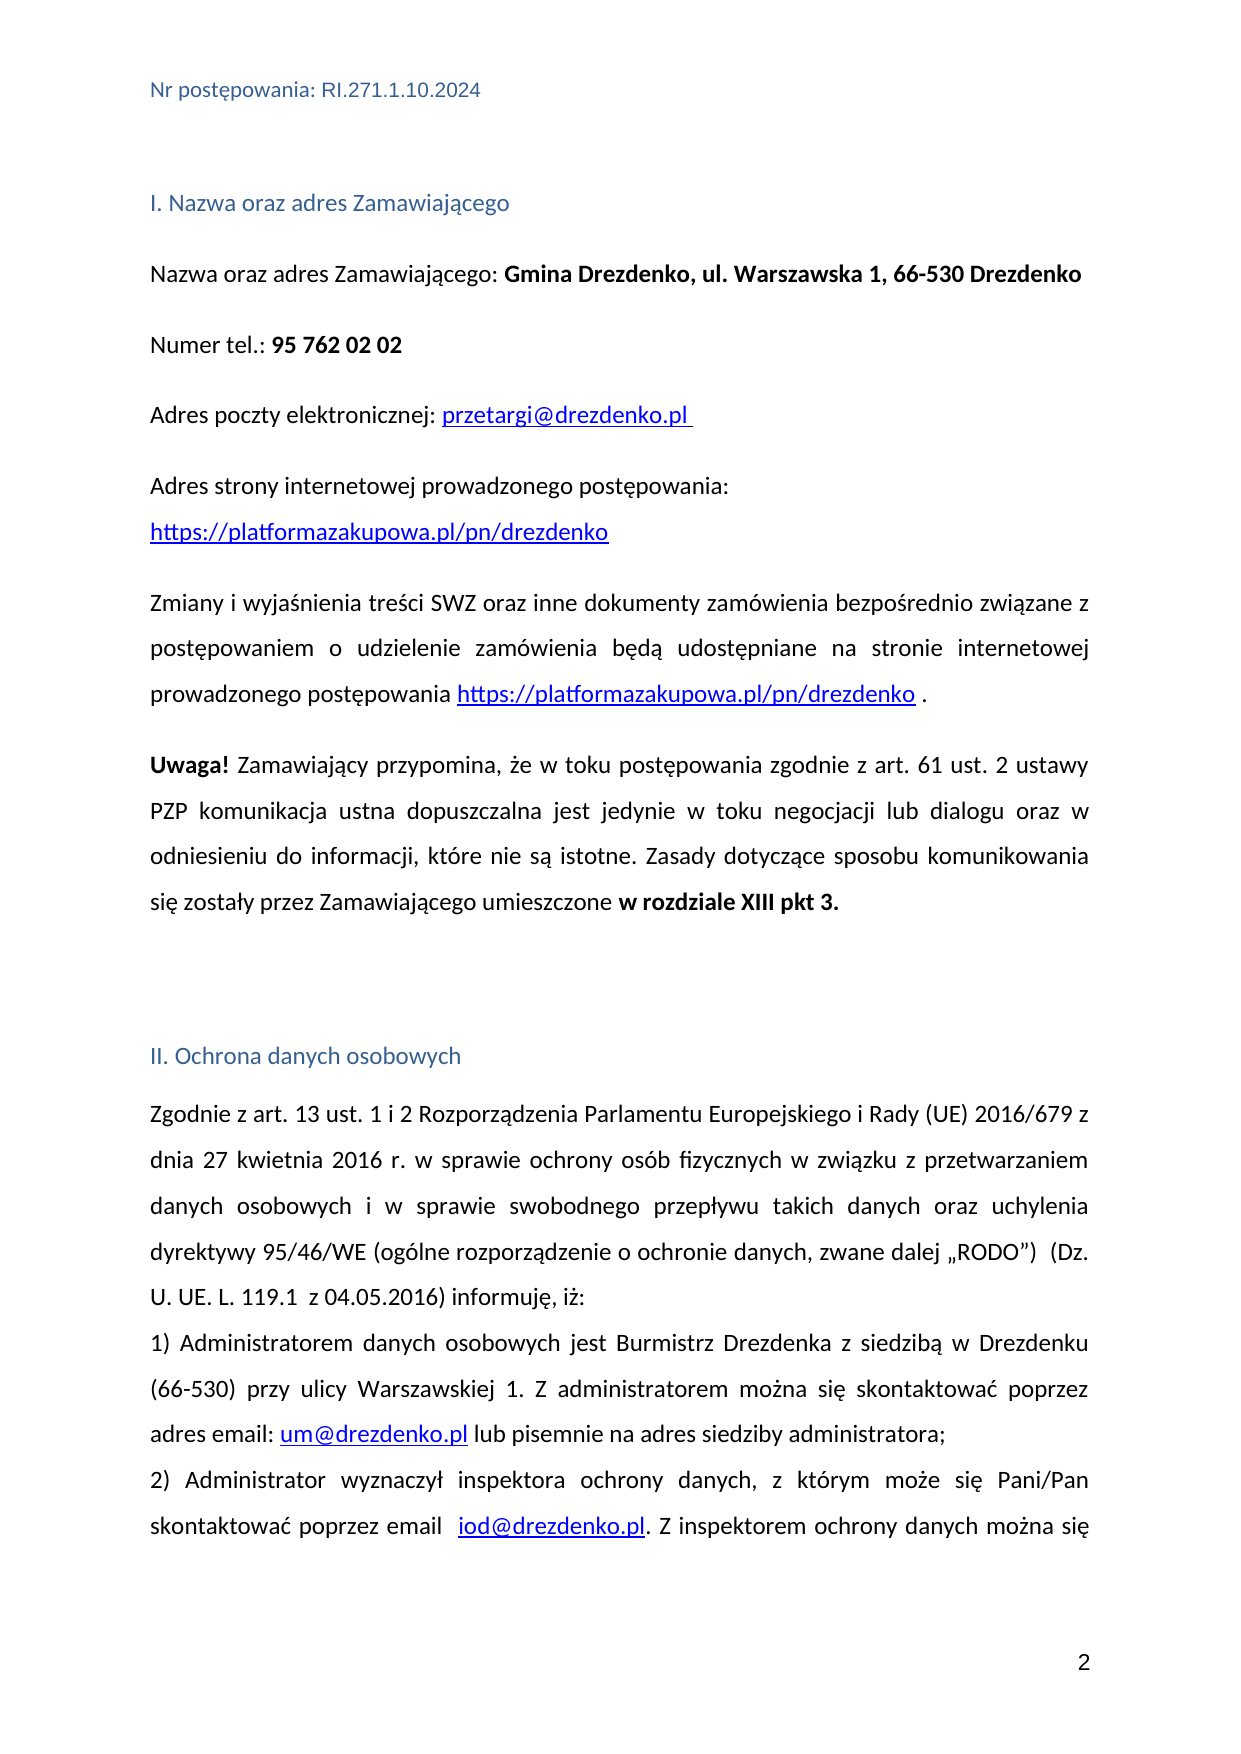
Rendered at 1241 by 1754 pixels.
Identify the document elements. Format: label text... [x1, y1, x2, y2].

text Numer tel.: 95 762 02 02 [150, 329, 1090, 359]
text Zmiany i wyjaśnienia treści SWZ oraz inne dokumenty zamówienia bezpośrednio związane z postępowaniem o udzielenie zamówienia będą udostępniane na stronie internetowej prowadzonego postępowania https://platformazakupowa.pl/pn/drezdenko . [150, 587, 1090, 709]
text Zgodnie z art. 13 ust. 1 i 2 Rozporządzenia Parlamentu Europejskiego i Rady (UE) 2016/679 z dnia 27 kwietnia 2016 r. w sprawie ochrony osób fizycznych w związku z przetwarzaniem danych osobowych i w sprawie swobodnego przepływu takich danych oraz uchylenia dyrektywy 95/46/WE (ogólne rozporządzenie o ochronie danych, zwane dalej „RODO”) (Dz. U. UE. L. 119.1 z 04.05.2016) informuję, iż: [150, 1098, 1090, 1312]
text Adres strony internetowej prowadzonego postępowania: https://platformazakupowa.pl/pn/drezdenko [150, 470, 1090, 547]
subtitle I. Nazwa oraz adres Zamawiającego [150, 187, 1090, 218]
text 1) Administratorem danych osobowych jest Burmistrz Drezdenka z siedzibą w Drezdenku (66-530) przy ulicy Warszawskiej 1. Z administratorem można się skontaktować poprzez adres email: um@drezdenko.pl lub pisemnie na adres siedziby administratora; [150, 1327, 1090, 1449]
text Uwaga! Zamawiający przypomina, że w toku postępowania zgodnie z art. 61 ust. 2 ustawy PZP komunikacja ustna dopuszczalna jest jedynie w toku negocjacji lub dialogu oraz w odniesieniu do informacji, które nie są istotne. Zasady dotyczące sposobu komunikowania się zostały przez Zamawiającego umieszczone w rozdziale XIII pkt 3. [150, 749, 1090, 917]
text Adres poczty elektronicznej: przetargi@drezdenko.pl [150, 400, 1090, 430]
subtitle II. Ochrona danych osobowych [150, 1040, 1090, 1071]
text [150, 1464, 1090, 1541]
text Nazwa oraz adres Zamawiającego: Gmina Drezdenko, ul. Warszawska 1, 66-530 Drezdenko [150, 258, 1090, 289]
